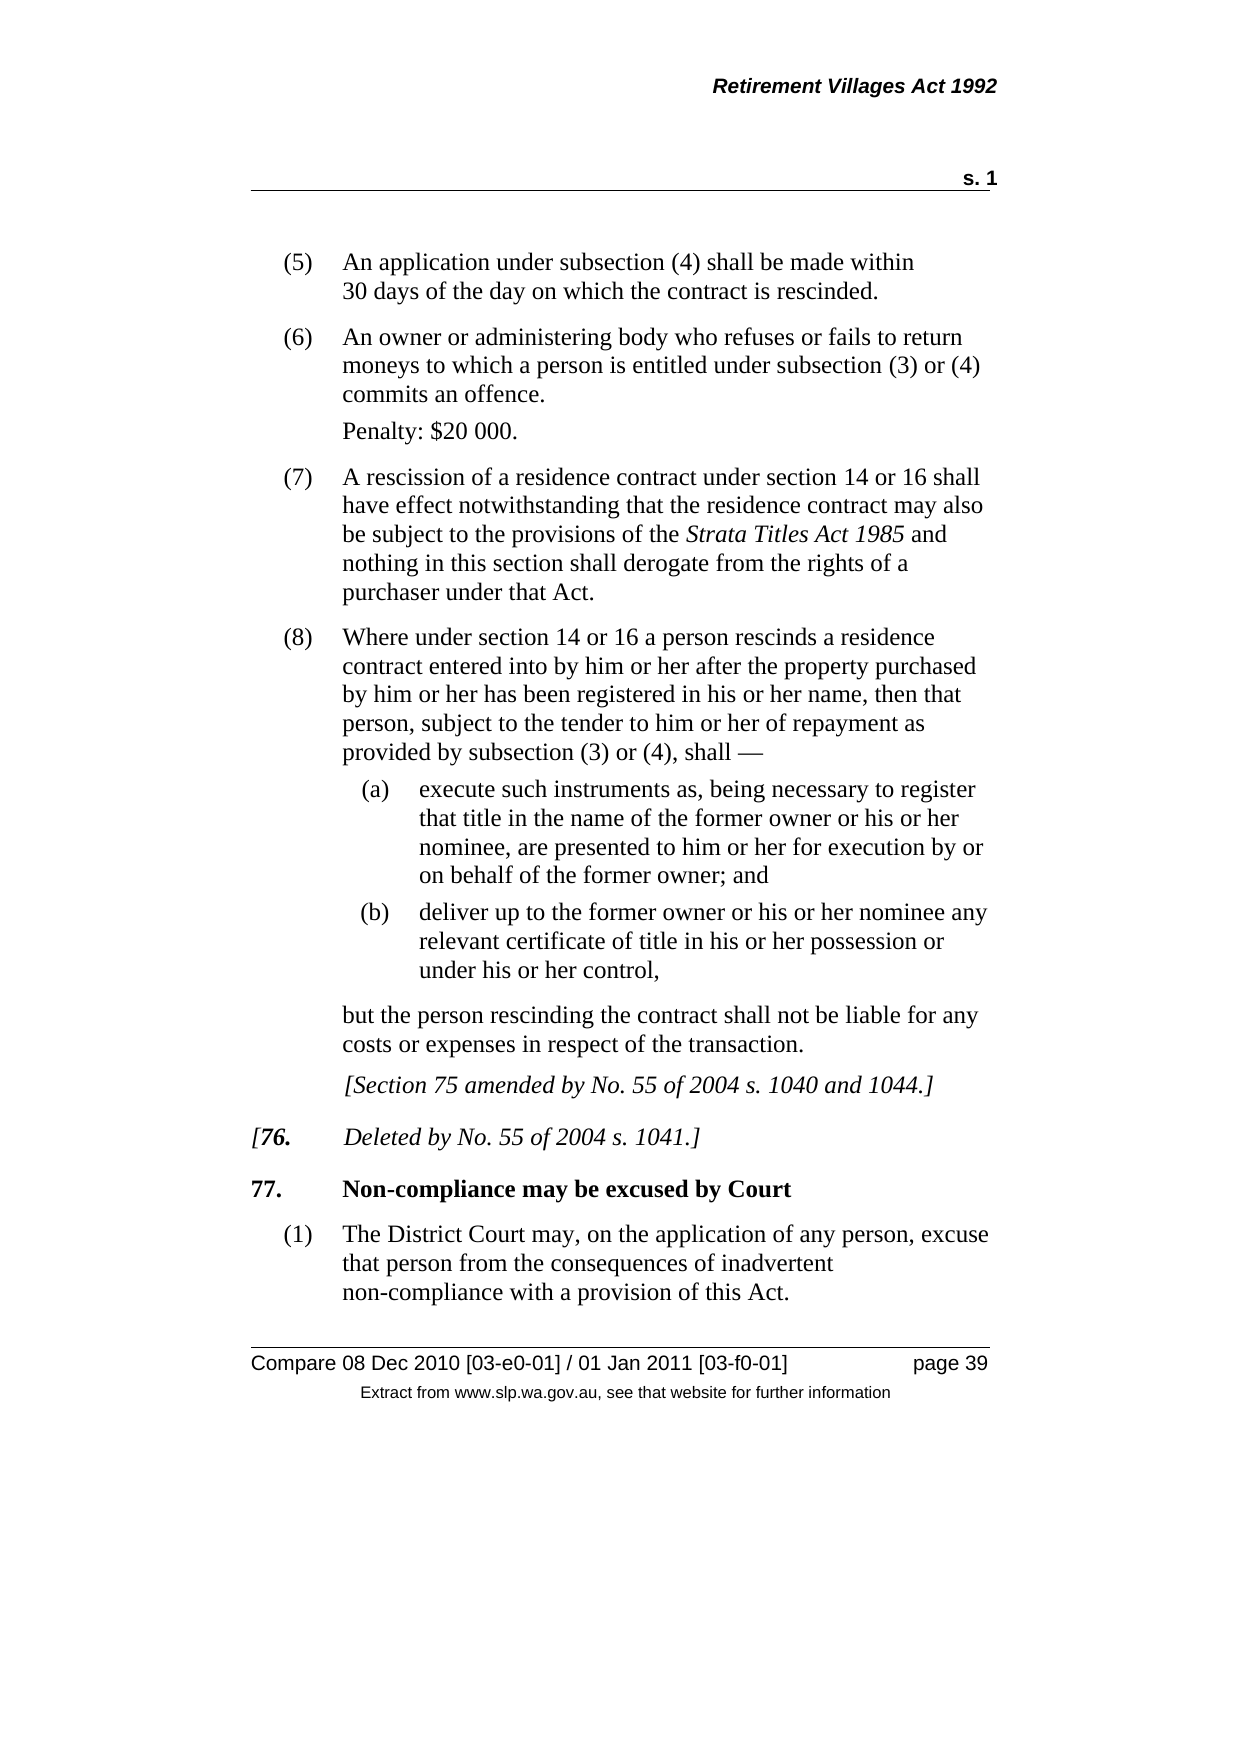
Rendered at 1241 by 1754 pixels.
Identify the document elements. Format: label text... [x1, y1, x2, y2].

text (b) deliver up to the former owner or his or her nominee any relevant certificate of title in his or her possession or under his or her control, [251, 897, 990, 984]
text [76. Deleted by No. 55 of 2004 s. 1041.] [251, 1122, 990, 1151]
text (8) Where under section 14 or 16 a person rescinds a residence contract entered into by him or her after the property purchased by him or her has been registered in his or her name, then that person, subject to the tender to him or her of repayment as provided by subsection (3) or (4), shall — [251, 622, 990, 766]
text (5) An application under subsection (4) shall be made within 30 days of the day on which the contract is rescinded. [251, 247, 990, 305]
text (a) execute such instruments as, being necessary to register that title in the name of the former owner or his or her nominee, are presented to him or her for execution by or on behalf of the former owner; and [251, 774, 990, 889]
text [Section 75 amended by No. 55 of 2004 s. 1040 and 1044.] [251, 1070, 990, 1099]
text (7) A rescission of a residence contract under section 14 or 16 shall have effect notwithstanding that the residence contract may also be subject to the provisions of the Strata Titles Act 1985 and nothing in this section shall derogate from the rights of a purchaser under that Act. [251, 462, 990, 605]
text (1) The District Court may, on the application of any person, excuse that person from the consequences of inadvertent non-compliance with a provision of this Act. [251, 1219, 990, 1305]
text Penalty: $20 000. [251, 416, 990, 445]
text but the person rescinding the contract shall not be liable for any costs or expenses in respect of the transaction. [251, 1000, 990, 1058]
text (6) An owner or administering body who refuses or fails to return moneys to which a person is entitled under subsection (3) or (4) commits an offence. [251, 322, 990, 408]
subtitle 77. Non-compliance may be excused by Court [251, 1174, 990, 1202]
